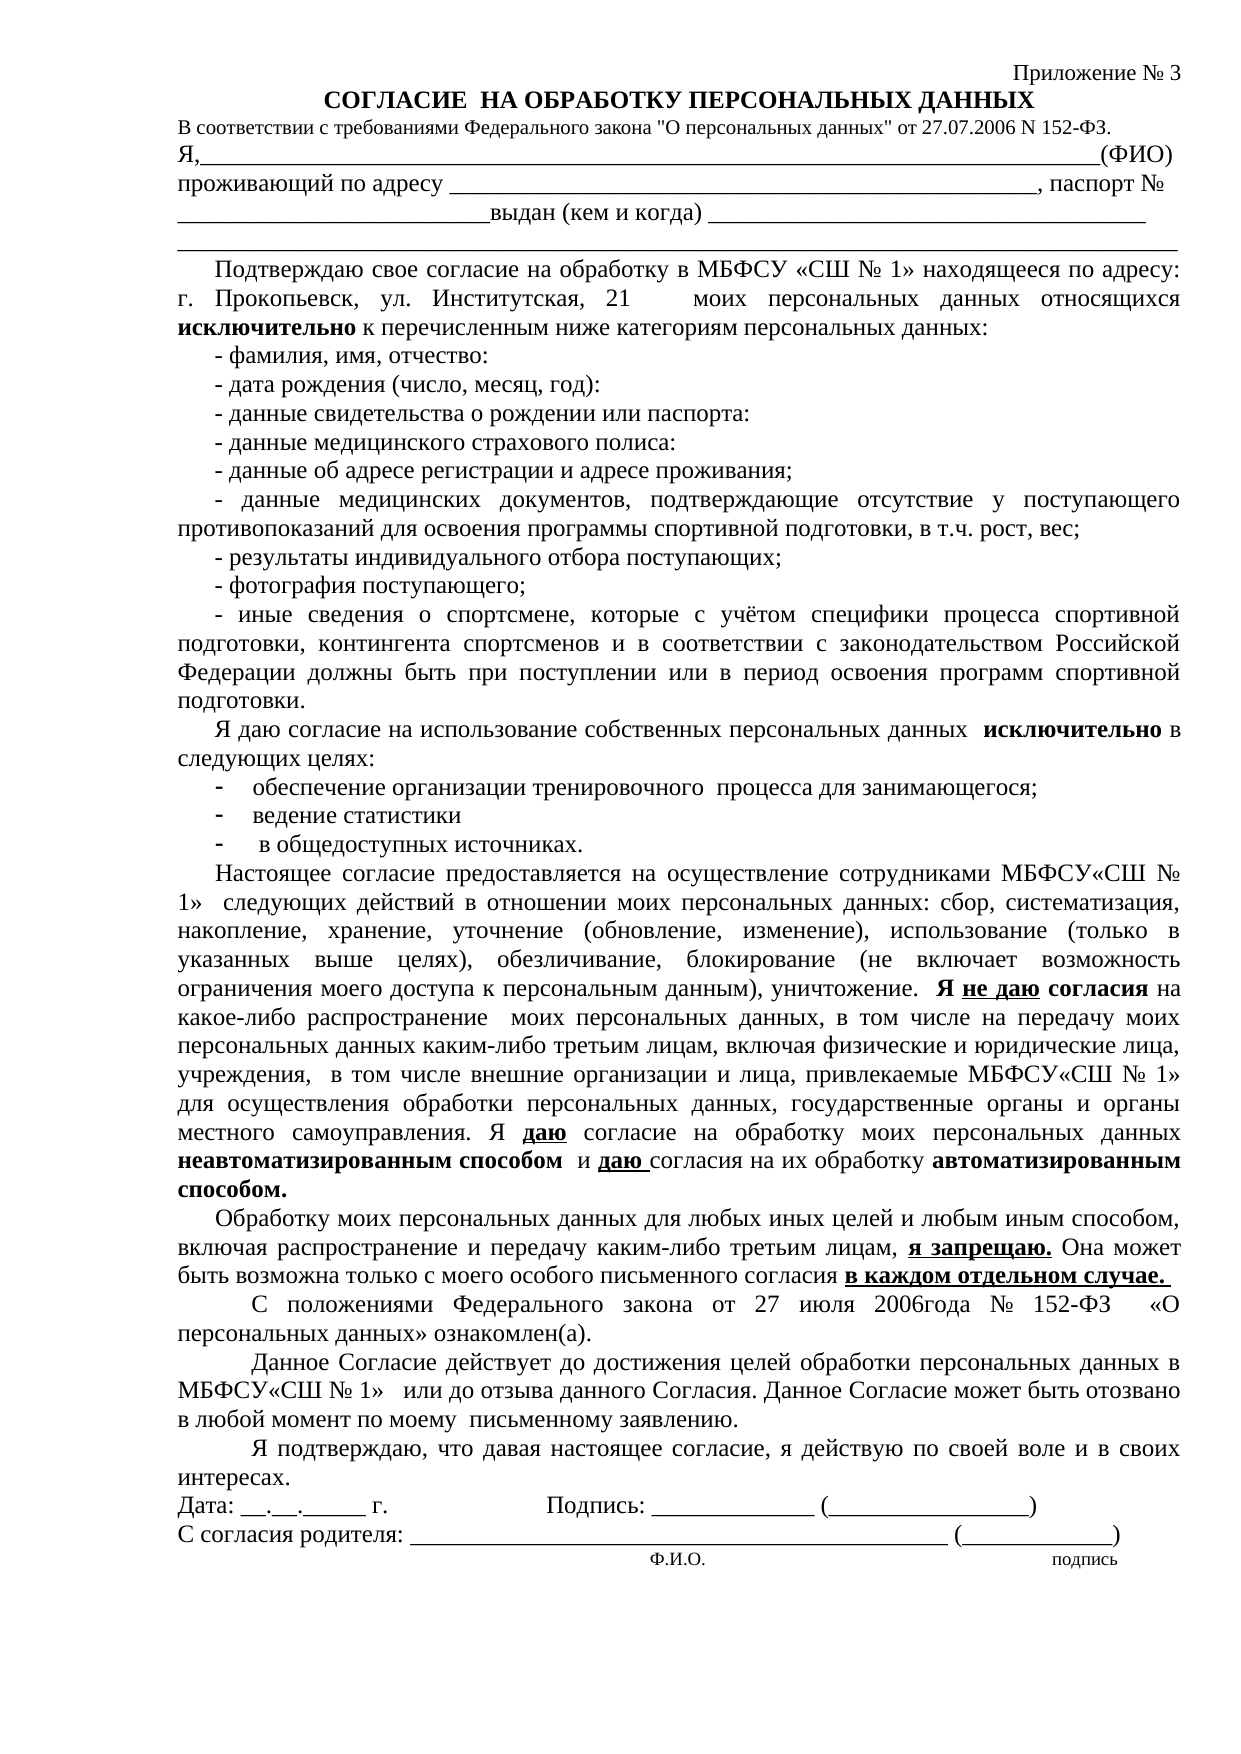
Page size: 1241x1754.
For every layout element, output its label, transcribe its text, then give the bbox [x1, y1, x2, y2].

text - данные медицинского страхового полиса: [177, 427, 1181, 455]
text Приложение № 3 [177, 59, 1181, 85]
list обеспечение организации тренировочного процесса для занимающегося; [215, 772, 1181, 800]
text Настоящее согласие предоставляется на осуществление сотрудниками МБФСУ«СШ № 1» следующих действий в отношении моих персональных данных: сбор, систематизация, накопление, хранение, уточнение (обновление, изменение), использование (только в указанных выше целях), обезличивание, блокирование (не включает возможность ограничения моего доступа к персональным данным), уничтожение. Я не даю согласия на какое-либо распространение моих персональных данных, в том числе на передачу моих персональных данных каким-либо третьим лицам, включая физические и юридические лица, учреждения, в том числе внешние организации и лица, привлекаемые МБФСУ«СШ № 1» для осуществления обработки персональных данных, государственные органы и органы местного самоуправления. Я даю согласие на обработку моих персональных данных неавтоматизированным способом и даю согласия на их обработку автоматизированным способом. [177, 858, 1181, 1203]
text Я,________________________________________________________________________(ФИО) [177, 139, 1181, 168]
text С положениями Федерального закона от 27 июля 2006года № 152-ФЗ «О персональных данных» ознакомлен(а). [177, 1289, 1181, 1347]
text ________________________________________________________________________________ [177, 225, 1181, 254]
text - иные сведения о спортсмене, которые с учётом специфики процесса спортивной подготовки, контингента спортсменов и в соответствии с законодательством Российской Федерации должны быть при поступлении или в период освоения программ спортивной подготовки. [177, 599, 1181, 714]
list ведение статистики [215, 800, 1181, 829]
text - результаты индивидуального отбора поступающих; [177, 542, 1181, 570]
text Данное Согласие действует до достижения целей обработки персональных данных в МБФСУ«СШ № 1» или до отзыва данного Согласия. Данное Согласие может быть отозвано в любой момент по моему письменному заявлению. [177, 1347, 1181, 1433]
text С согласия родителя: ___________________________________________ (____________) [177, 1519, 1181, 1548]
text Дата: __.__._____ г. Подпись: _____________ (________________) [177, 1490, 1181, 1519]
text В соответствии с требованиями Федерального закона "О персональных данных" от 27.07.2006 N 152-ФЗ. [177, 114, 1181, 139]
text проживающий по адресу _______________________________________________, паспорт № _________________________выдан (кем и когда) ___________________________________ [177, 168, 1181, 225]
text Я подтверждаю, что давая настоящее согласие, я действую по своей воле и в своих интересах. [177, 1433, 1181, 1490]
list в общедоступных источниках. [215, 829, 1181, 858]
text - дата рождения (число, месяц, год): [177, 369, 1181, 398]
text Я даю согласие на использование собственных персональных данных исключительно в следующих целях: [177, 714, 1181, 772]
text Обработку моих персональных данных для любых иных целей и любым иным способом, включая распространение и передачу каким-либо третьим лицам, я запрещаю. Она может быть возможна только с моего особого письменного согласия в каждом отдельном случае. [177, 1203, 1181, 1289]
text - данные свидетельства о рождении или паспорта: [177, 398, 1181, 427]
text Ф.И.О. подпись [177, 1548, 1181, 1569]
text - данные медицинских документов, подтверждающие отсутствие у поступающего противопоказаний для освоения программы спортивной подготовки, в т.ч. рост, вес; [177, 484, 1181, 542]
text - данные об адресе регистрации и адресе проживания; [177, 455, 1181, 484]
text - фамилия, имя, отчество: [177, 340, 1181, 369]
text - фотография поступающего; [177, 570, 1181, 599]
text Подтверждаю свое согласие на обработку в МБФСУ «СШ № 1» находящееся по адресу: г. Прокопьевск, ул. Институтская, 21 моих персональных данных относящихся исключительно к перечисленным ниже категориям персональных данных: [177, 254, 1181, 340]
text СОГЛАСИЕ НА ОБРАБОТКУ ПЕРСОНАЛЬНЫХ ДАННЫХ [177, 85, 1181, 114]
